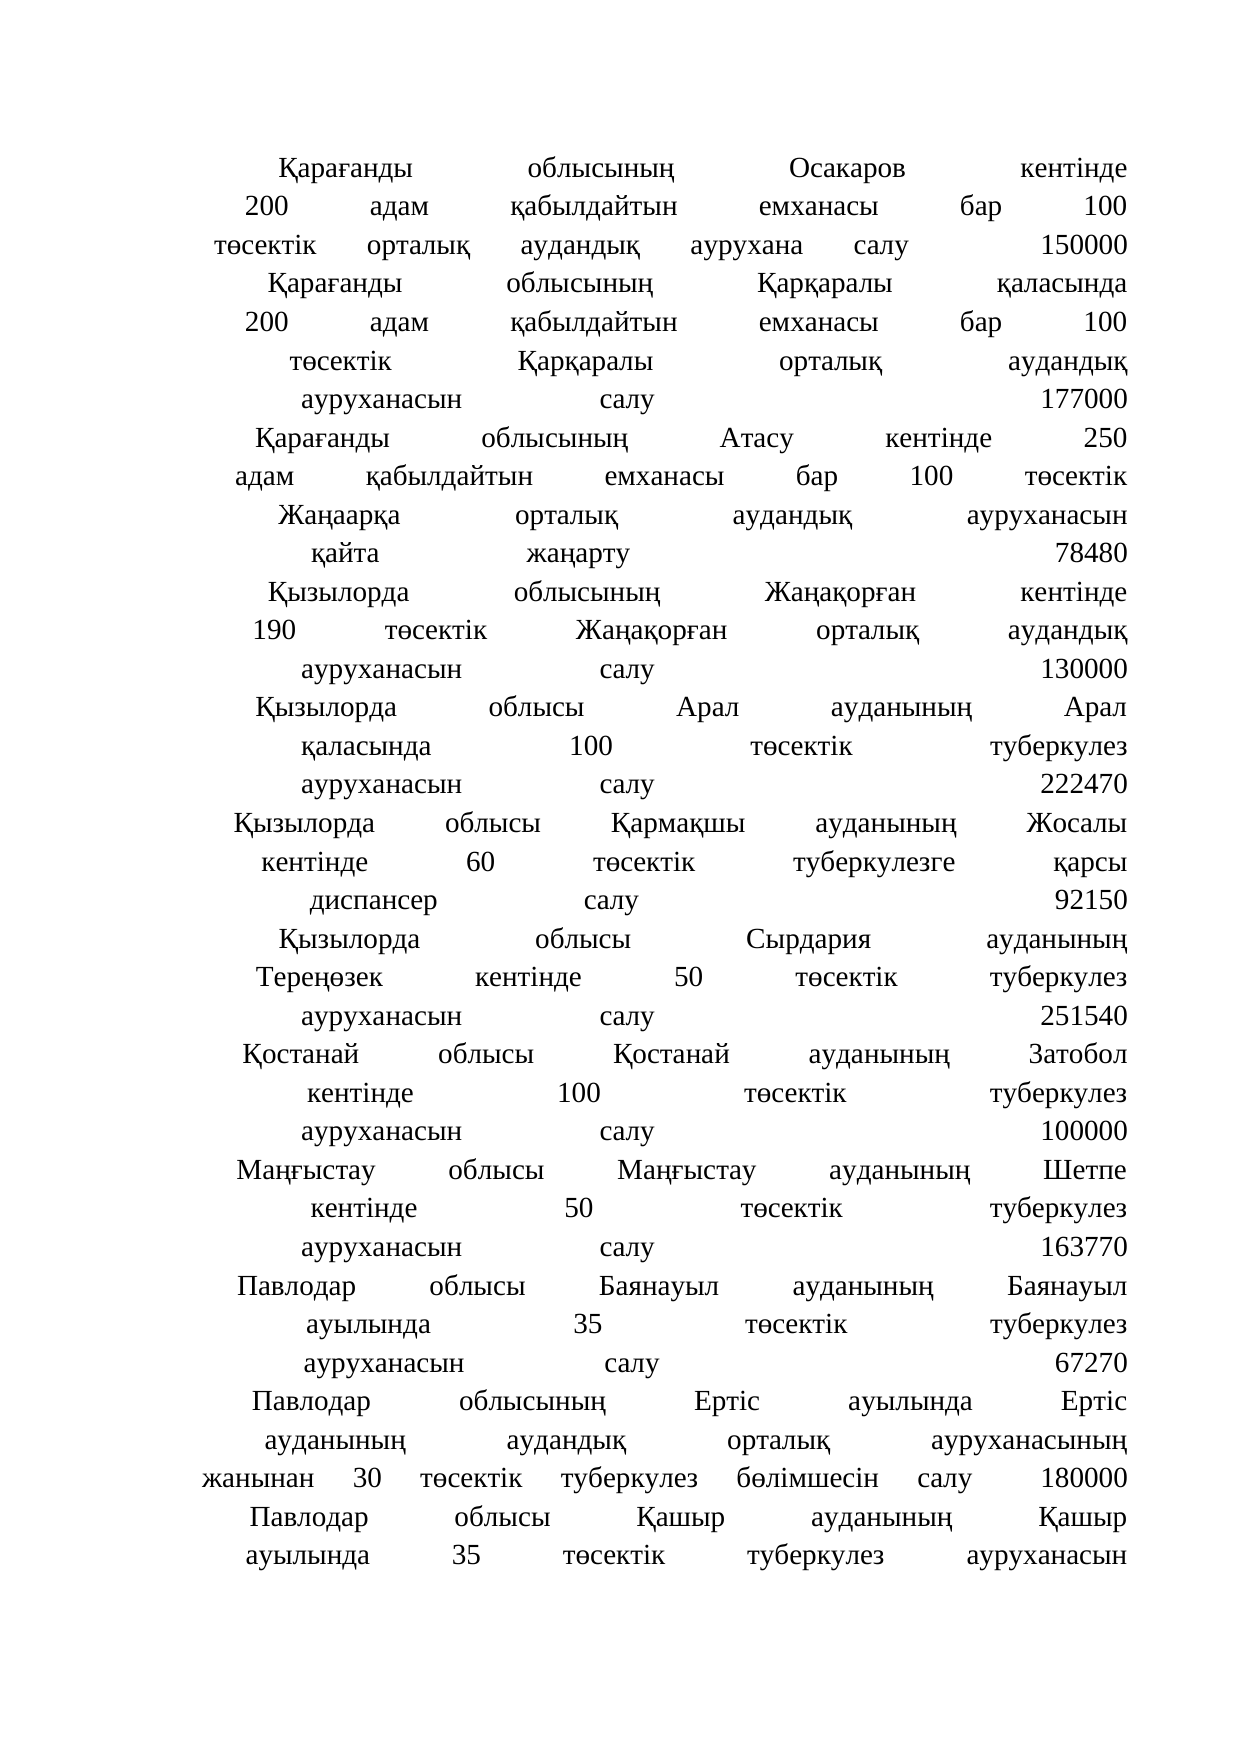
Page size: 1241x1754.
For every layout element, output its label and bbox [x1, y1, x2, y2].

text [112, 150, 1128, 1571]
